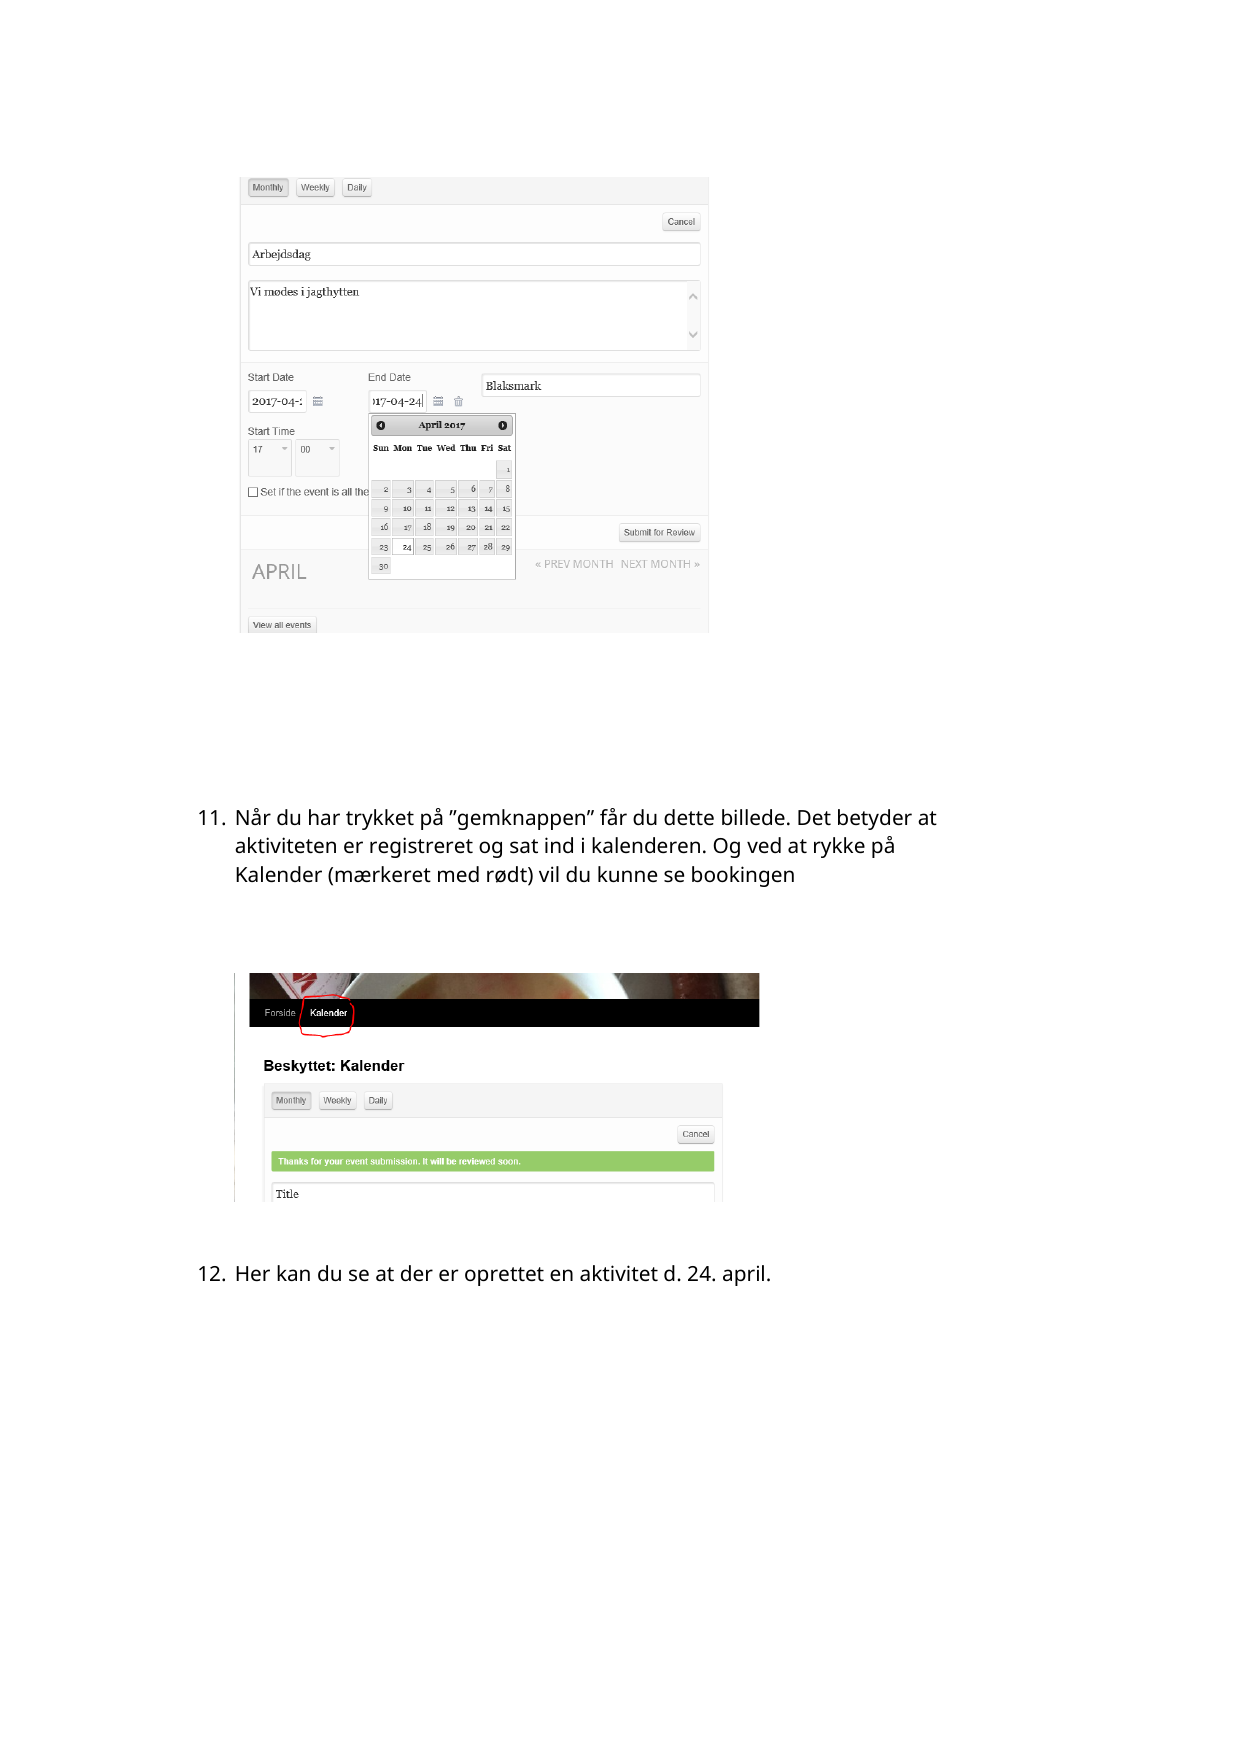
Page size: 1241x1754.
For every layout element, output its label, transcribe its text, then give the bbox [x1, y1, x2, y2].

picture [234, 177, 727, 633]
picture [234, 973, 760, 1202]
list Når du har trykket på ”gemknappen” får du dette billede. Det betyder at aktiviteten er registreret og sat ind i kalenderen. Og ved at rykke på Kalender (mærkeret med rødt) vil du kunne se bookingen [197, 803, 939, 888]
list Her kan du se at der er oprettet en aktivitet d. 24. april. [197, 1259, 939, 1287]
